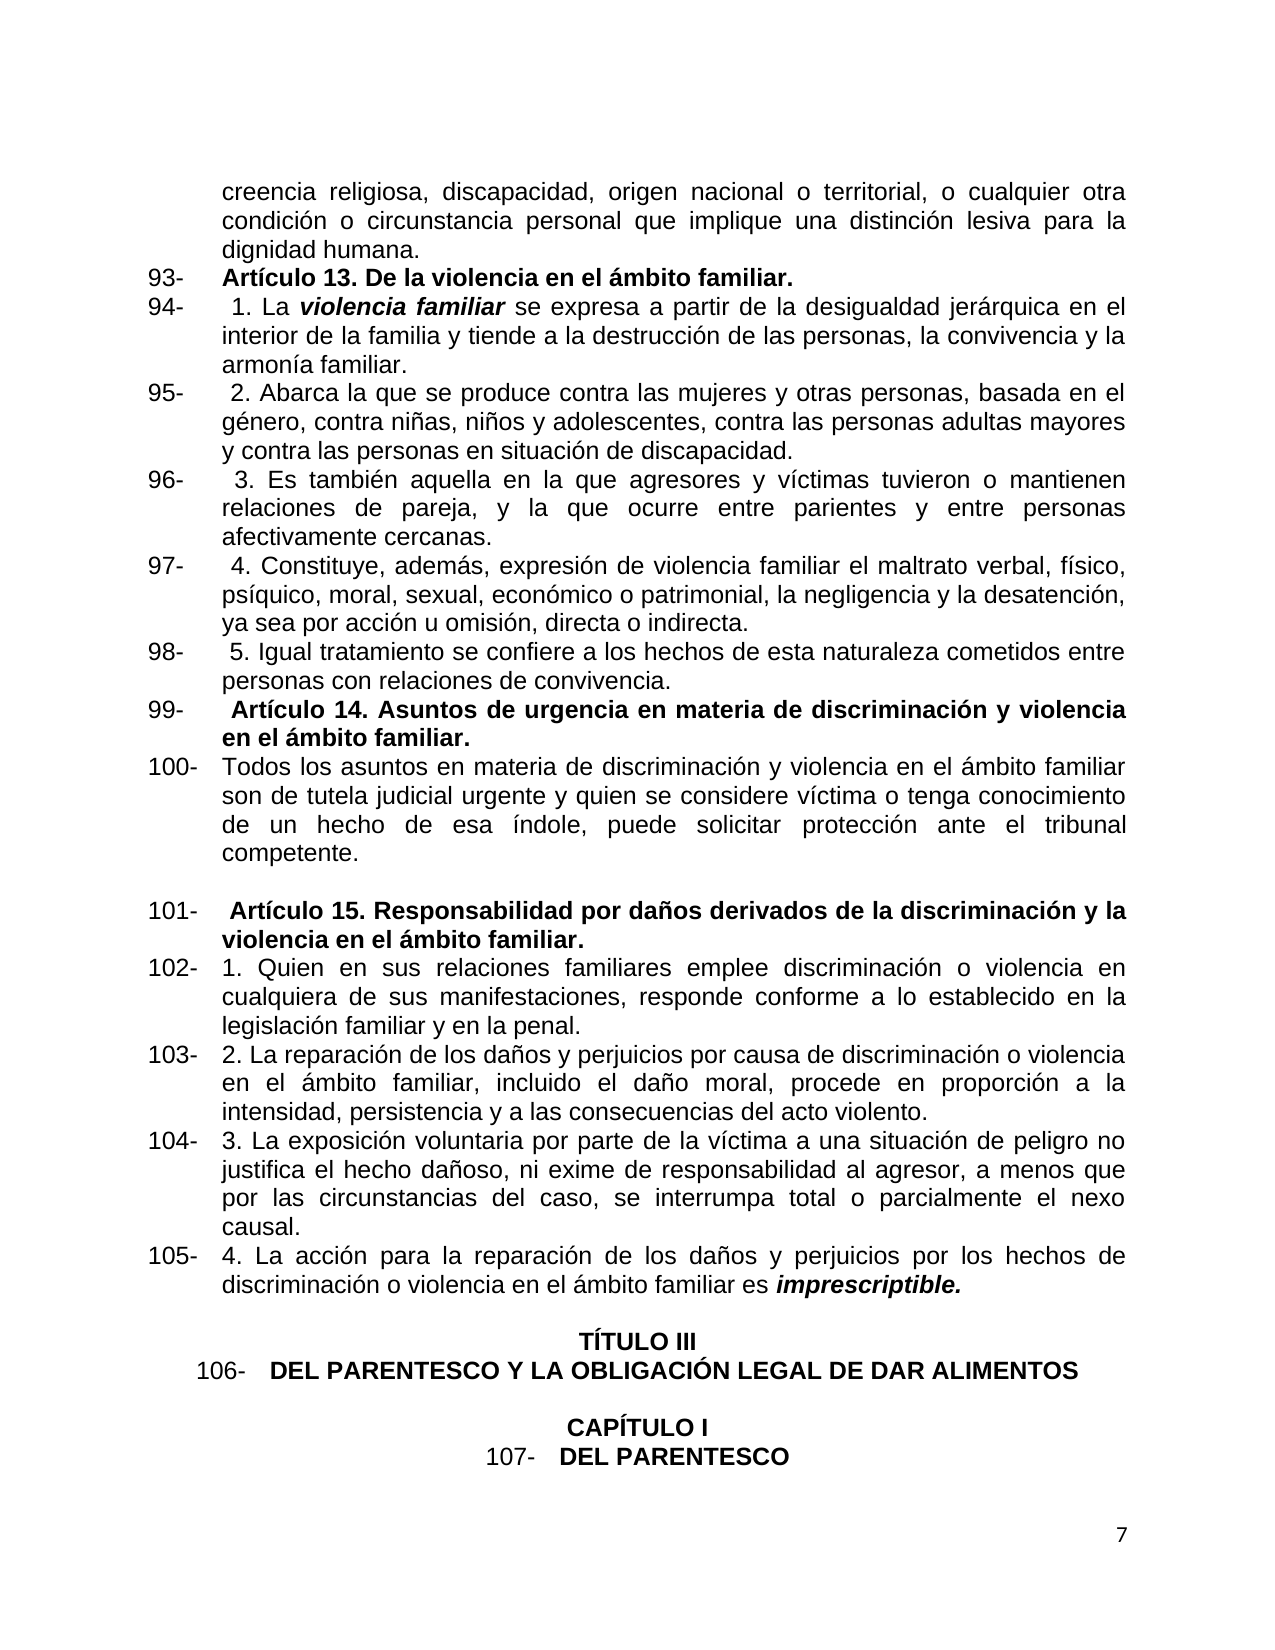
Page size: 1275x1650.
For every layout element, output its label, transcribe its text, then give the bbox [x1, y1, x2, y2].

list 4. Constituye, además, expresión de violencia familiar el maltrato verbal, físico, psíquico, moral, sexual, económico o patrimonial, la negligencia y la desatención, ya sea por acción u omisión, directa o indirecta. [148, 551, 1127, 637]
list Artículo 13. De la violencia en el ámbito familiar. [148, 263, 1127, 292]
list 5. Igual tratamiento se confiere a los hechos de esta naturaleza cometidos entre personas con relaciones de convivencia. [148, 637, 1127, 695]
list Artículo 14. Asuntos de urgencia en materia de discriminación y violencia en el ámbito familiar. [148, 695, 1127, 752]
list Artículo 15. Responsabilidad por daños derivados de la discriminación y la violencia en el ámbito familiar. [148, 896, 1127, 953]
list DEL PARENTESCO [148, 1442, 1127, 1471]
list DEL PARENTESCO Y LA OBLIGACIÓN LEGAL DE DAR ALIMENTOS [148, 1356, 1127, 1385]
text TÍTULO III [148, 1327, 1127, 1356]
list 2. Abarca la que se produce contra las mujeres y otras personas, basada en el género, contra niñas, niños y adolescentes, contra las personas adultas mayores y contra las personas en situación de discapacidad. [148, 378, 1127, 465]
list 3. La exposición voluntaria por parte de la víctima a una situación de peligro no justifica el hecho dañoso, ni exime de responsabilidad al agresor, a menos que por las circunstancias del caso, se interrumpa total o parcialmente el nexo causal. [148, 1126, 1127, 1241]
list 2. La reparación de los daños y perjuicios por causa de discriminación o violencia en el ámbito familiar, incluido el daño moral, procede en proporción a la intensidad, persistencia y a las consecuencias del acto violento. [148, 1040, 1127, 1126]
text CAPÍTULO I [148, 1413, 1127, 1442]
list Todos los asuntos en materia de discriminación y violencia en el ámbito familiar son de tutela judicial urgente y quien se considere víctima o tenga conocimiento de un hecho de esa índole, puede solicitar protección ante el tribunal competente. [148, 752, 1127, 867]
list 3. Es también aquella en la que agresores y víctimas tuvieron o mantienen relaciones de pareja, y la que ocurre entre parientes y entre personas afectivamente cercanas. [148, 465, 1127, 551]
list 1. La violencia familiar se expresa a partir de la desigualdad jerárquica en el interior de la familia y tiende a la destrucción de las personas, la convivencia y la armonía familiar. [148, 292, 1127, 378]
list 1. Quien en sus relaciones familiares emplee discriminación o violencia en cualquiera de sus manifestaciones, responde conforme a lo establecido en la legislación familiar y en la penal. [148, 953, 1127, 1040]
list 4. La acción para la reparación de los daños y perjuicios por los hechos de discriminación o violencia en el ámbito familiar es imprescriptible. [148, 1241, 1127, 1298]
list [148, 177, 1127, 263]
